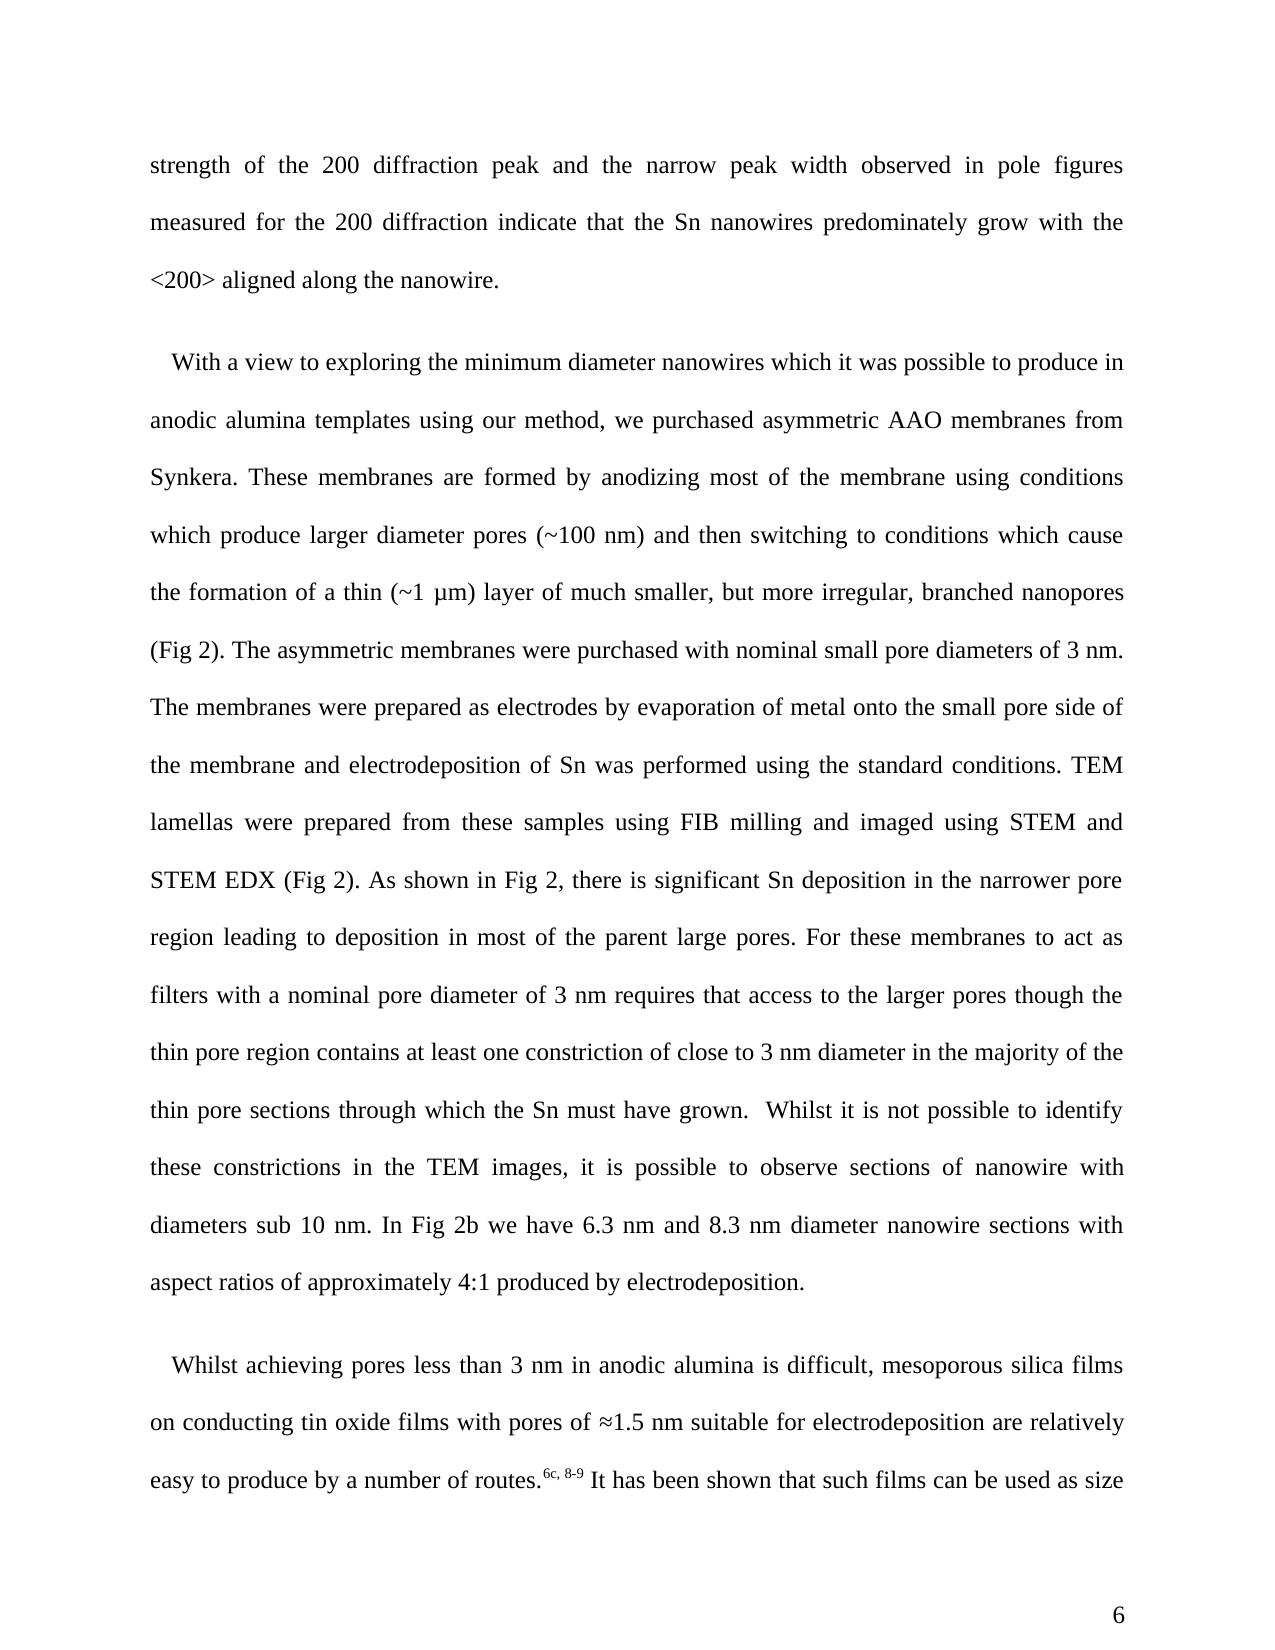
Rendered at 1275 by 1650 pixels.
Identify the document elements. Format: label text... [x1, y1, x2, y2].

text With a view to exploring the minimum diameter nanowires which it was possible to produce in anodic alumina templates using our method, we purchased asymmetric AAO membranes from Synkera. These membranes are formed by anodizing most of the membrane using conditions which produce larger diameter pores (~100 nm) and then switching to conditions which cause the formation of a thin (~1 µm) layer of much smaller, but more irregular, branched nanopores (Fig 2). The asymmetric membranes were purchased with nominal small pore diameters of 3 nm. The membranes were prepared as electrodes by evaporation of metal onto the small pore side of the membrane and electrodeposition of Sn was performed using the standard conditions. TEM lamellas were prepared from these samples using FIB milling and imaged using STEM and STEM EDX (Fig 2). As shown in Fig 2, there is significant Sn deposition in the narrower pore region leading to deposition in most of the parent large pores. For these membranes to act as filters with a nominal pore diameter of 3 nm requires that access to the larger pores though the thin pore region contains at least one constriction of close to 3 nm diameter in the majority of the thin pore sections through which the Sn must have grown. Whilst it is not possible to identify these constrictions in the TEM images, it is possible to observe sections of nanowire with diameters sub 10 nm. In Fig 2b we have 6.3 nm and 8.3 nm diameter nanowire sections with aspect ratios of approximately 4:1 produced by electrodeposition. [150, 347, 1125, 1296]
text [150, 150, 1125, 294]
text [150, 1350, 1125, 1494]
